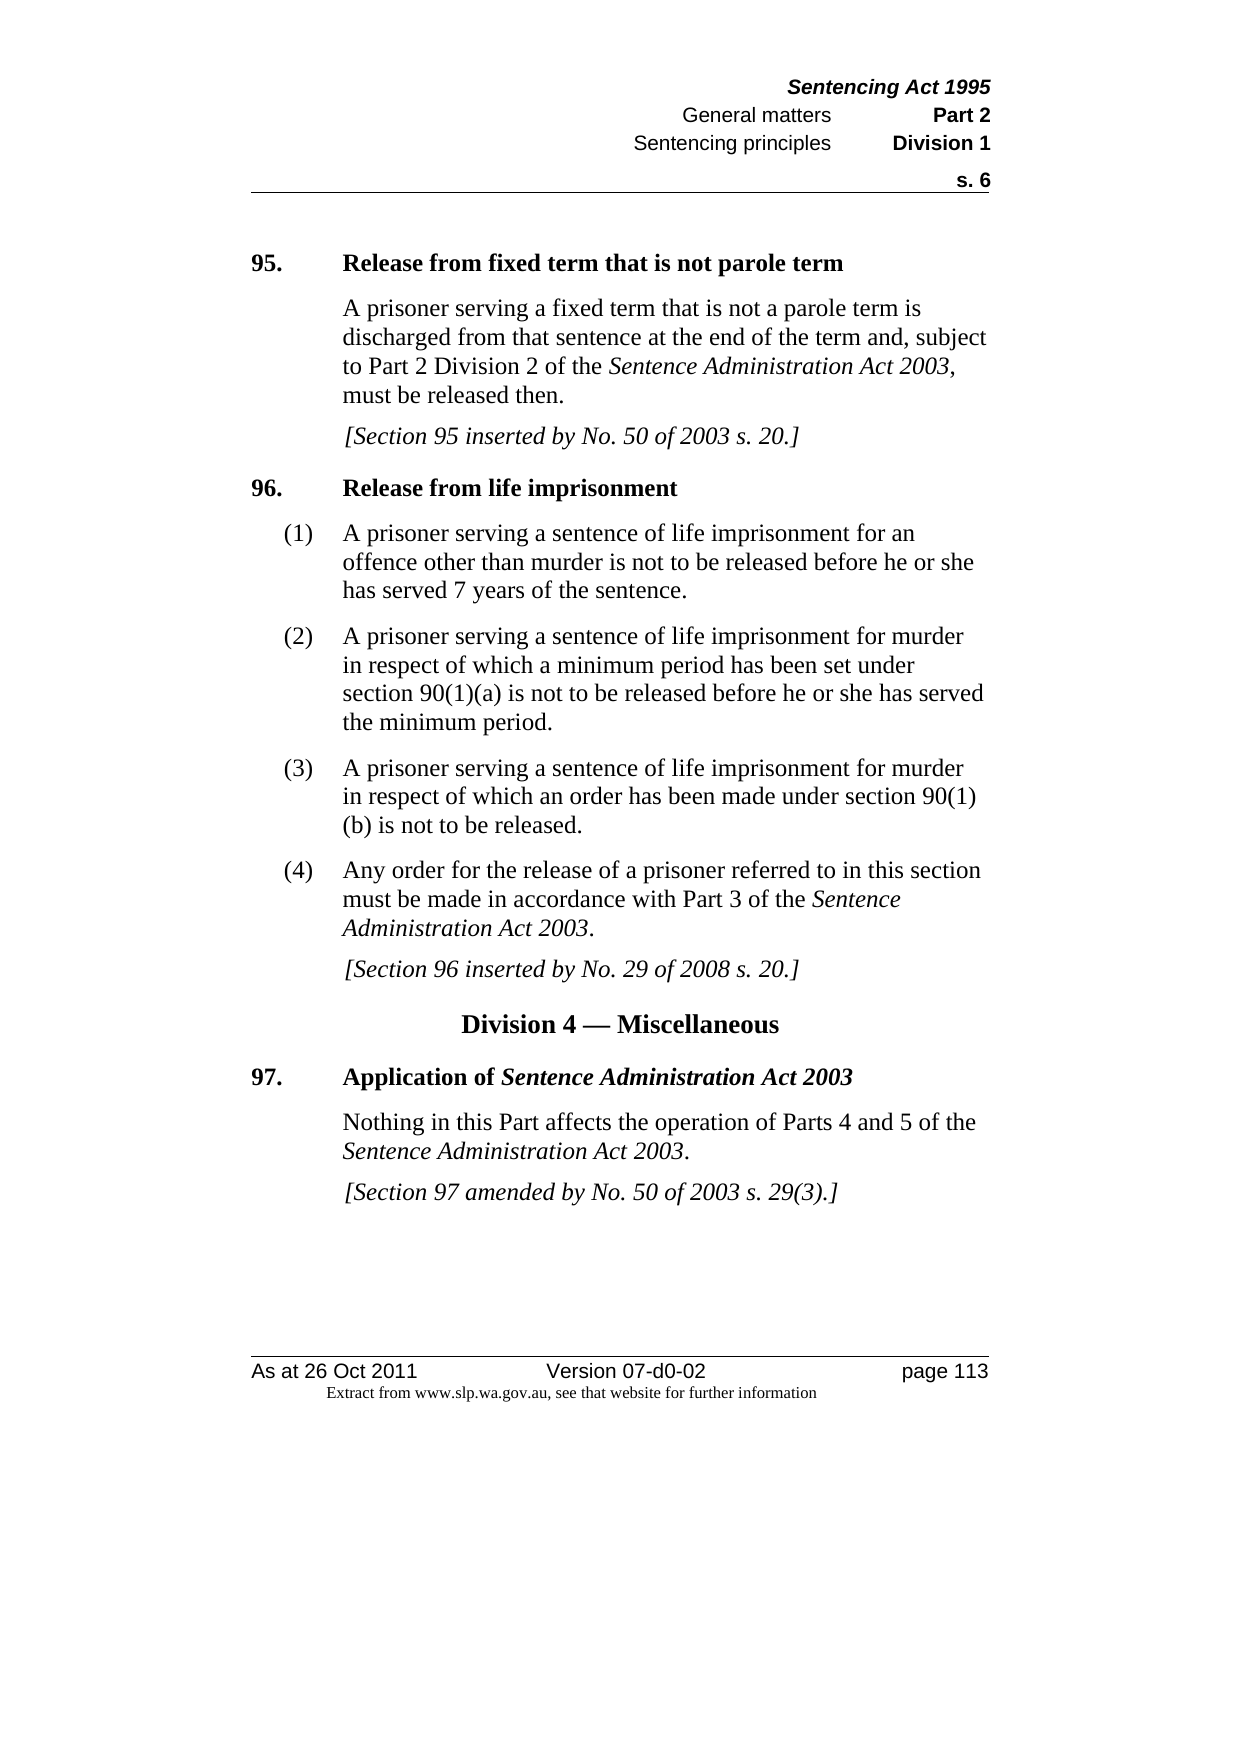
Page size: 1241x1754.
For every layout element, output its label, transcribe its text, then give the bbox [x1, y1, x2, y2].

text [Section 96 inserted by No. 29 of 2008 s. 20.] [251, 954, 989, 983]
text (2) A prisoner serving a sentence of life imprisonment for murder in respect of which a minimum period has been set under section 90(1)(a) is not to be released before he or she has served the minimum period. [251, 621, 989, 736]
subtitle 96. Release from life imprisonment [251, 473, 989, 501]
text [Section 97 amended by No. 50 of 2003 s. 29(3).] [251, 1177, 989, 1206]
subtitle 95. Release from fixed term that is not parole term [251, 248, 989, 277]
text A prisoner serving a fixed term that is not a parole term is discharged from that sentence at the end of the term and, subject to Part 2 Division 2 of the Sentence Administration Act 2003, must be released then. [251, 293, 989, 408]
text (1) A prisoner serving a sentence of life imprisonment for an offence other than murder is not to be released before he or she has served 7 years of the sentence. [251, 518, 989, 604]
subtitle 97. Application of Sentence Administration Act 2003 [251, 1062, 989, 1091]
subtitle Division 4 — Miscellaneous [251, 1008, 989, 1039]
text (4) Any order for the release of a prisoner referred to in this section must be made in accordance with Part 3 of the Sentence Administration Act 2003. [251, 856, 989, 942]
text Nothing in this Part affects the operation of Parts 4 and 5 of the Sentence Administration Act 2003. [251, 1107, 989, 1165]
text [Section 95 inserted by No. 50 of 2003 s. 20.] [251, 421, 989, 450]
text (3) A prisoner serving a sentence of life imprisonment for murder in respect of which an order has been made under section 90(1)(b) is not to be released. [251, 753, 989, 839]
